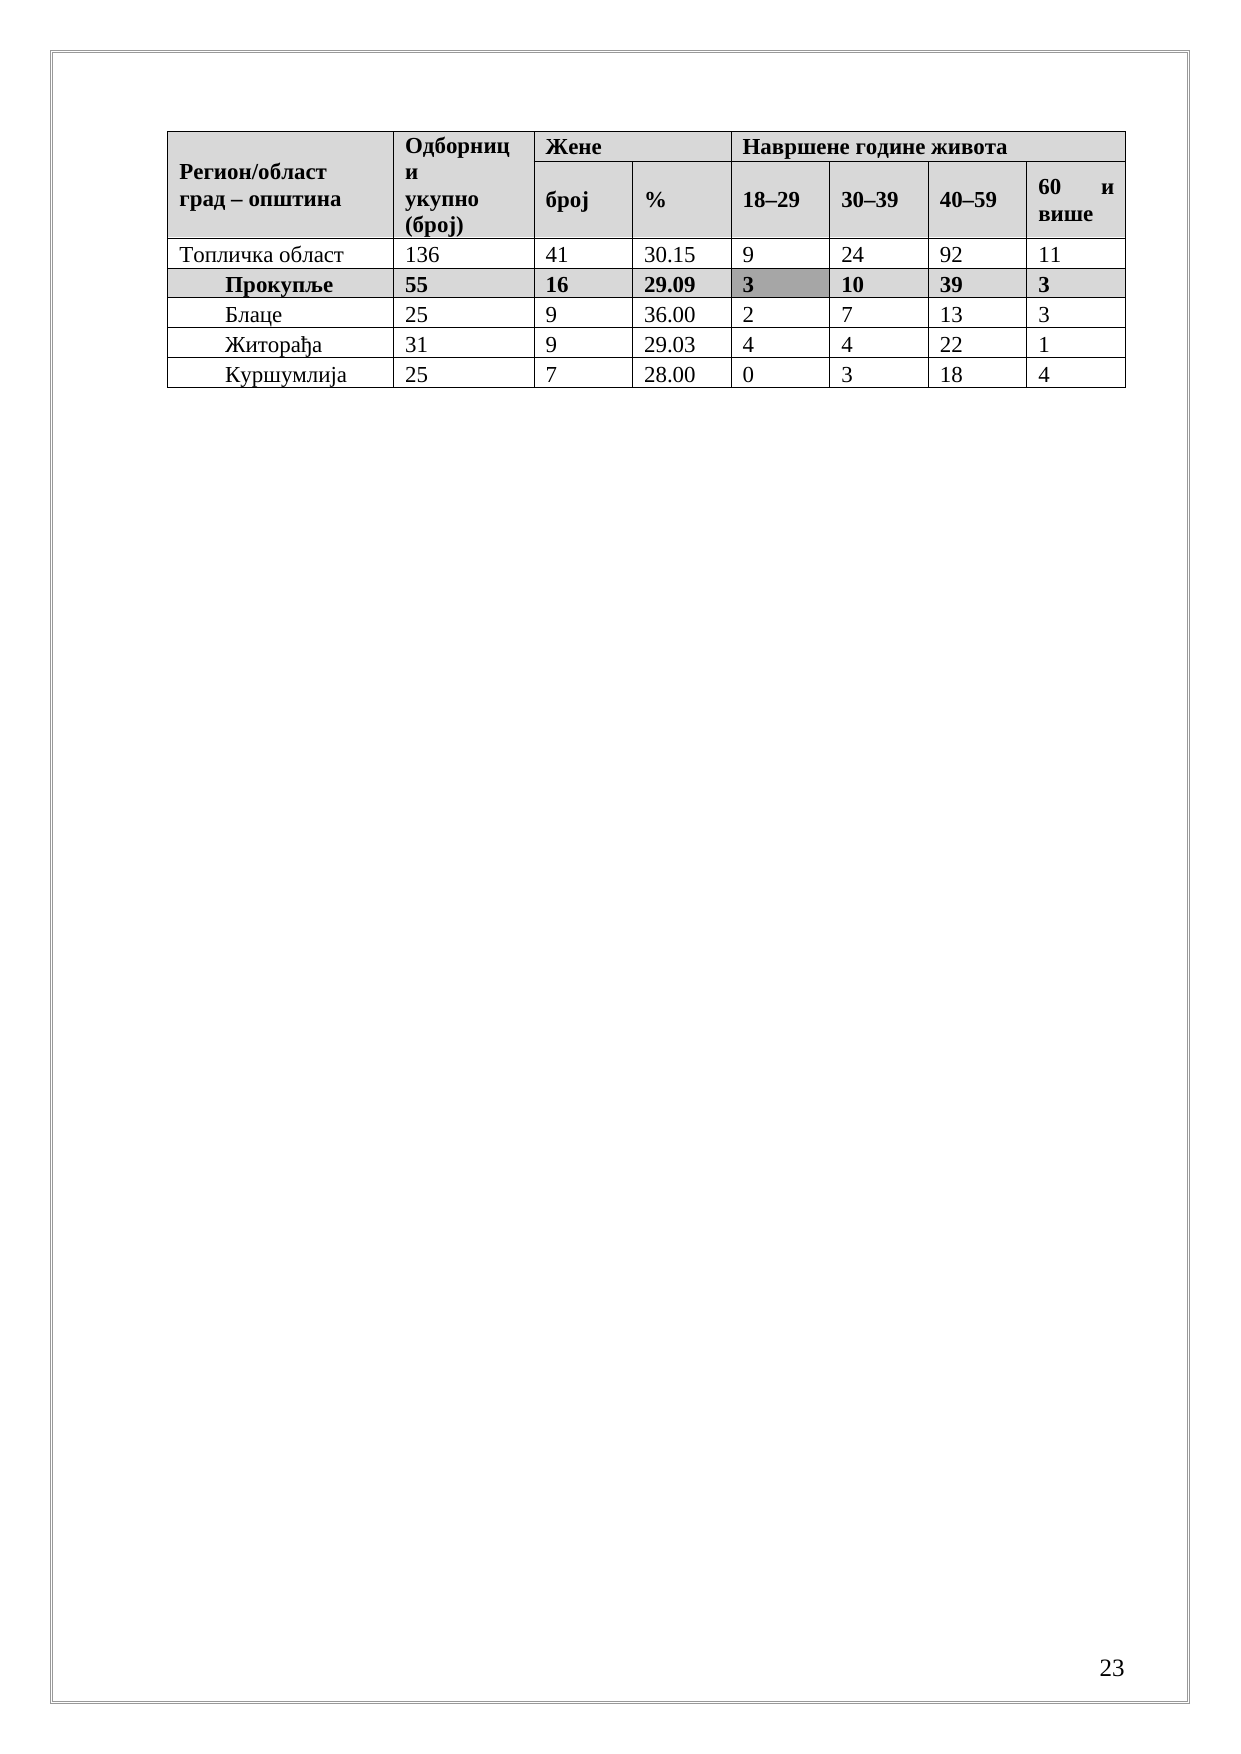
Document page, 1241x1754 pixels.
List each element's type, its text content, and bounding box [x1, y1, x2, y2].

table_cell 10 [830, 269, 928, 297]
table_cell 9 [535, 328, 632, 357]
table_cell 3 [1027, 269, 1125, 297]
table_cell Одборници укупно (број) [394, 132, 534, 237]
table_cell 25 [394, 298, 534, 327]
table_cell 18–29 [732, 162, 829, 237]
table_cell 3 [732, 269, 829, 297]
table_cell Прокупље [168, 269, 393, 297]
table_cell број [535, 162, 632, 237]
table_cell 25 [394, 358, 534, 387]
table_cell 9 [732, 239, 829, 267]
table_cell Жене [535, 132, 731, 161]
table_cell 28.00 [633, 358, 731, 387]
table_cell 31 [394, 328, 534, 357]
table_cell 4 [732, 328, 829, 357]
table_cell 39 [929, 269, 1026, 297]
table_cell 30.15 [633, 239, 731, 267]
table_cell Блаце [168, 298, 393, 327]
table_cell 11 [1027, 239, 1125, 267]
table_cell 136 [394, 239, 534, 267]
table_cell 2 [732, 298, 829, 327]
table_cell 29.09 [633, 269, 731, 297]
table_cell 3 [830, 358, 928, 387]
table_cell 4 [830, 328, 928, 357]
table_cell 30–39 [830, 162, 928, 237]
table_cell 16 [535, 269, 632, 297]
table_cell Навршене године живота [732, 132, 1125, 161]
table_cell 36.00 [633, 298, 731, 327]
table_cell Регион/област град – oпштина [168, 132, 393, 237]
table_cell 3 [1027, 298, 1125, 327]
table_cell 24 [830, 239, 928, 267]
table_cell 22 [929, 328, 1026, 357]
table_cell 13 [929, 298, 1026, 327]
table_cell 55 [394, 269, 534, 297]
table_cell 29.03 [633, 328, 731, 357]
table_cell Топличка област [168, 239, 393, 267]
table_cell Житорађа [168, 328, 393, 357]
table_cell 9 [535, 298, 632, 327]
table_cell 60 и више [1027, 162, 1125, 237]
table_cell 4 [1027, 358, 1125, 387]
table_cell 40–59 [929, 162, 1026, 237]
table_cell Куршумлија [168, 358, 393, 387]
table_cell % [633, 162, 731, 237]
table_cell 18 [929, 358, 1026, 387]
table_cell 0 [732, 358, 829, 387]
table_cell 92 [929, 239, 1026, 267]
table_cell 7 [830, 298, 928, 327]
table_cell 41 [535, 239, 632, 267]
table_cell 7 [535, 358, 632, 387]
table_cell 1 [1027, 328, 1125, 357]
